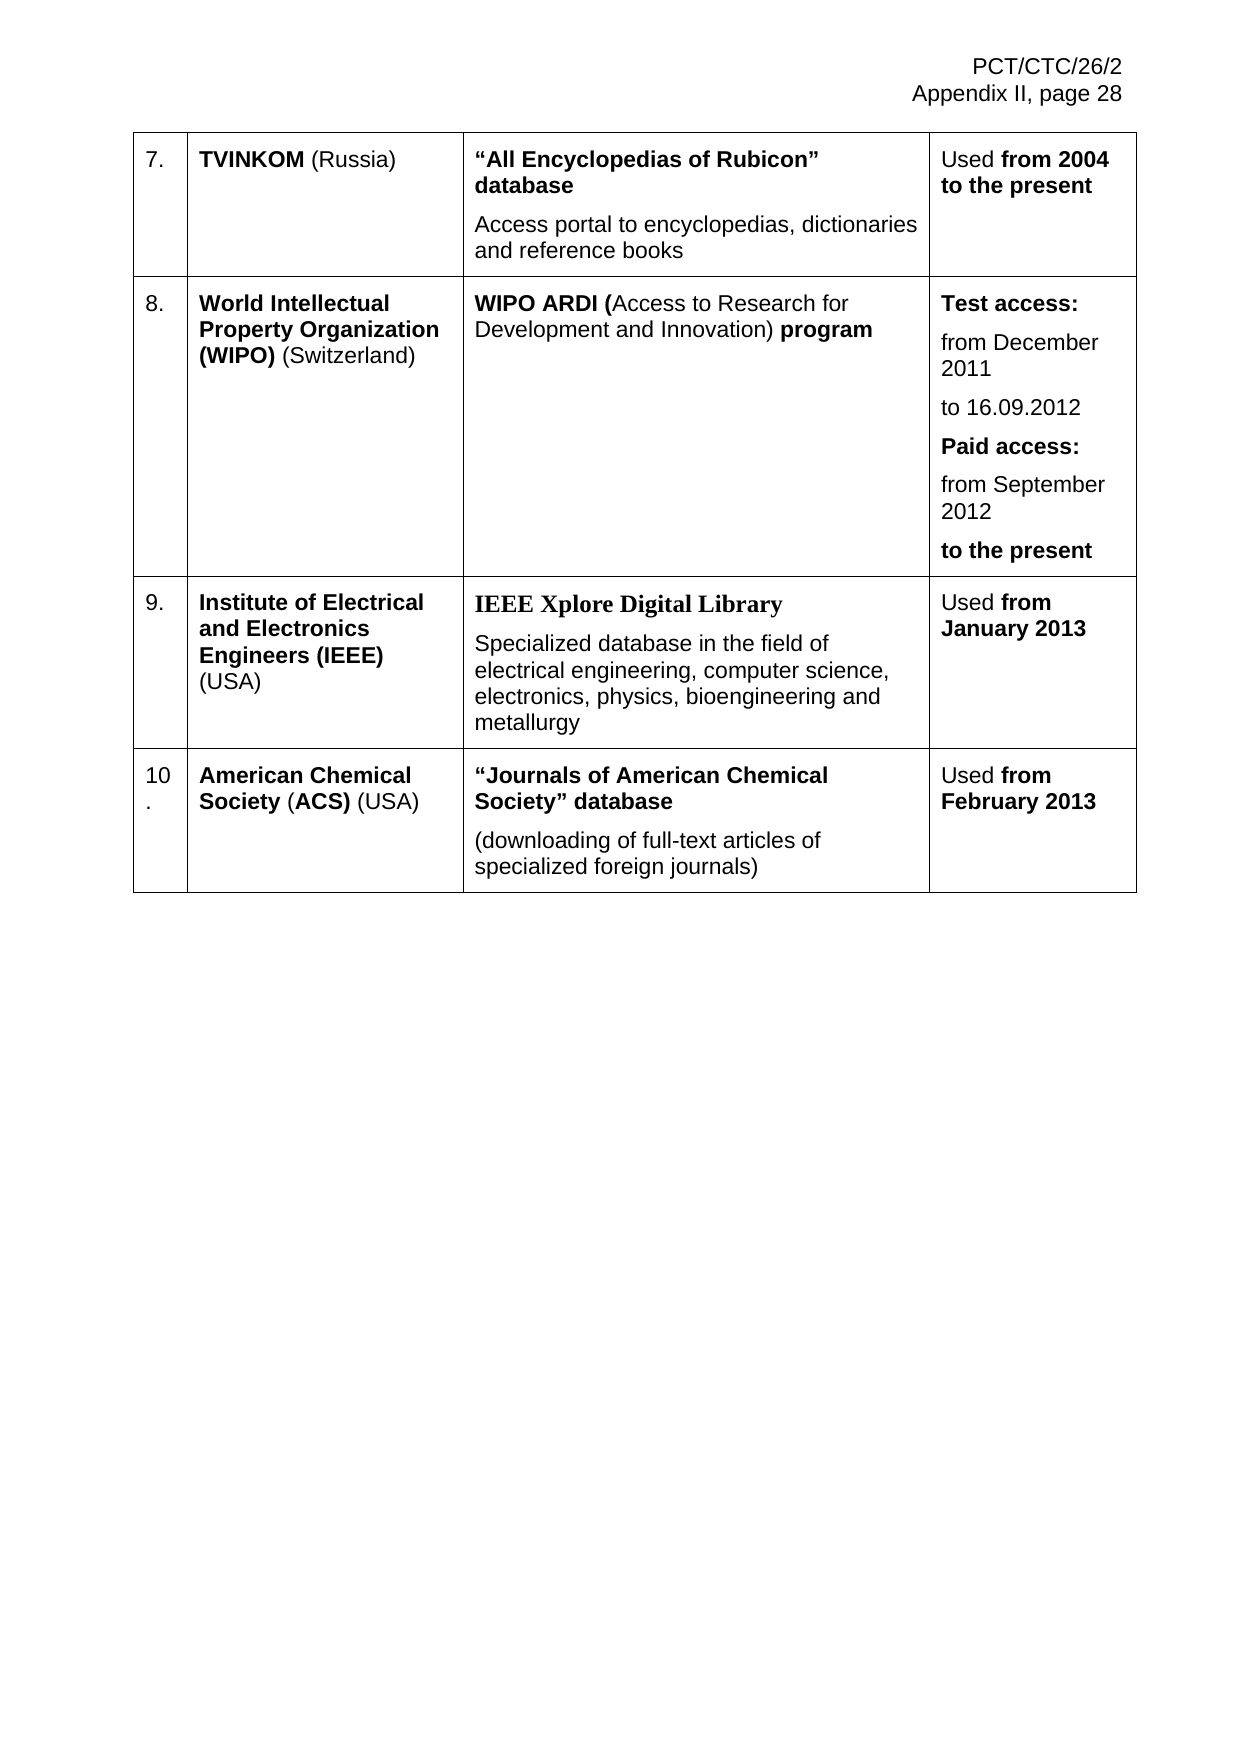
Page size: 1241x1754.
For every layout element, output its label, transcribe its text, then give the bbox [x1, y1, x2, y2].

table_cell IEEE Xplore Digital Library Specialized database in the field of electrical engineering, computer science, electronics, physics, bioengineering and metallurgy [464, 577, 929, 748]
table_cell 9. [134, 577, 187, 748]
table_cell Institute of Electrical and Electronics Engineers (IEEE) (USA) [188, 577, 463, 748]
table_cell Test access: from December 2011 to 16.09.2012 Paid access: from September 2012 to the present [930, 277, 1136, 576]
table_cell World Intellectual Property Organization (WIPO) (Switzerland) [188, 277, 463, 576]
table_cell TVINKOM (Russia) [188, 133, 463, 276]
table_cell “Journals of American Chemical Society” database (downloading of full-text articles of specialized foreign journals) [464, 749, 929, 892]
table_cell American Chemical Society (ACS) (USA) [188, 749, 463, 892]
table_cell 10. [134, 749, 187, 892]
table_cell Used from January 2013 [930, 577, 1136, 748]
table_cell Used from 2004 to the present [930, 133, 1136, 276]
table_cell “All Encyclopedias of Rubicon” database Access portal to encyclopedias, dictionaries and reference books [464, 133, 929, 276]
table_cell WIPO ARDI (Access to Research for Development and Innovation) program [464, 277, 929, 576]
table_cell 7. [134, 133, 187, 276]
table_cell 8. [134, 277, 187, 576]
table_cell Used from February 2013 [930, 749, 1136, 892]
